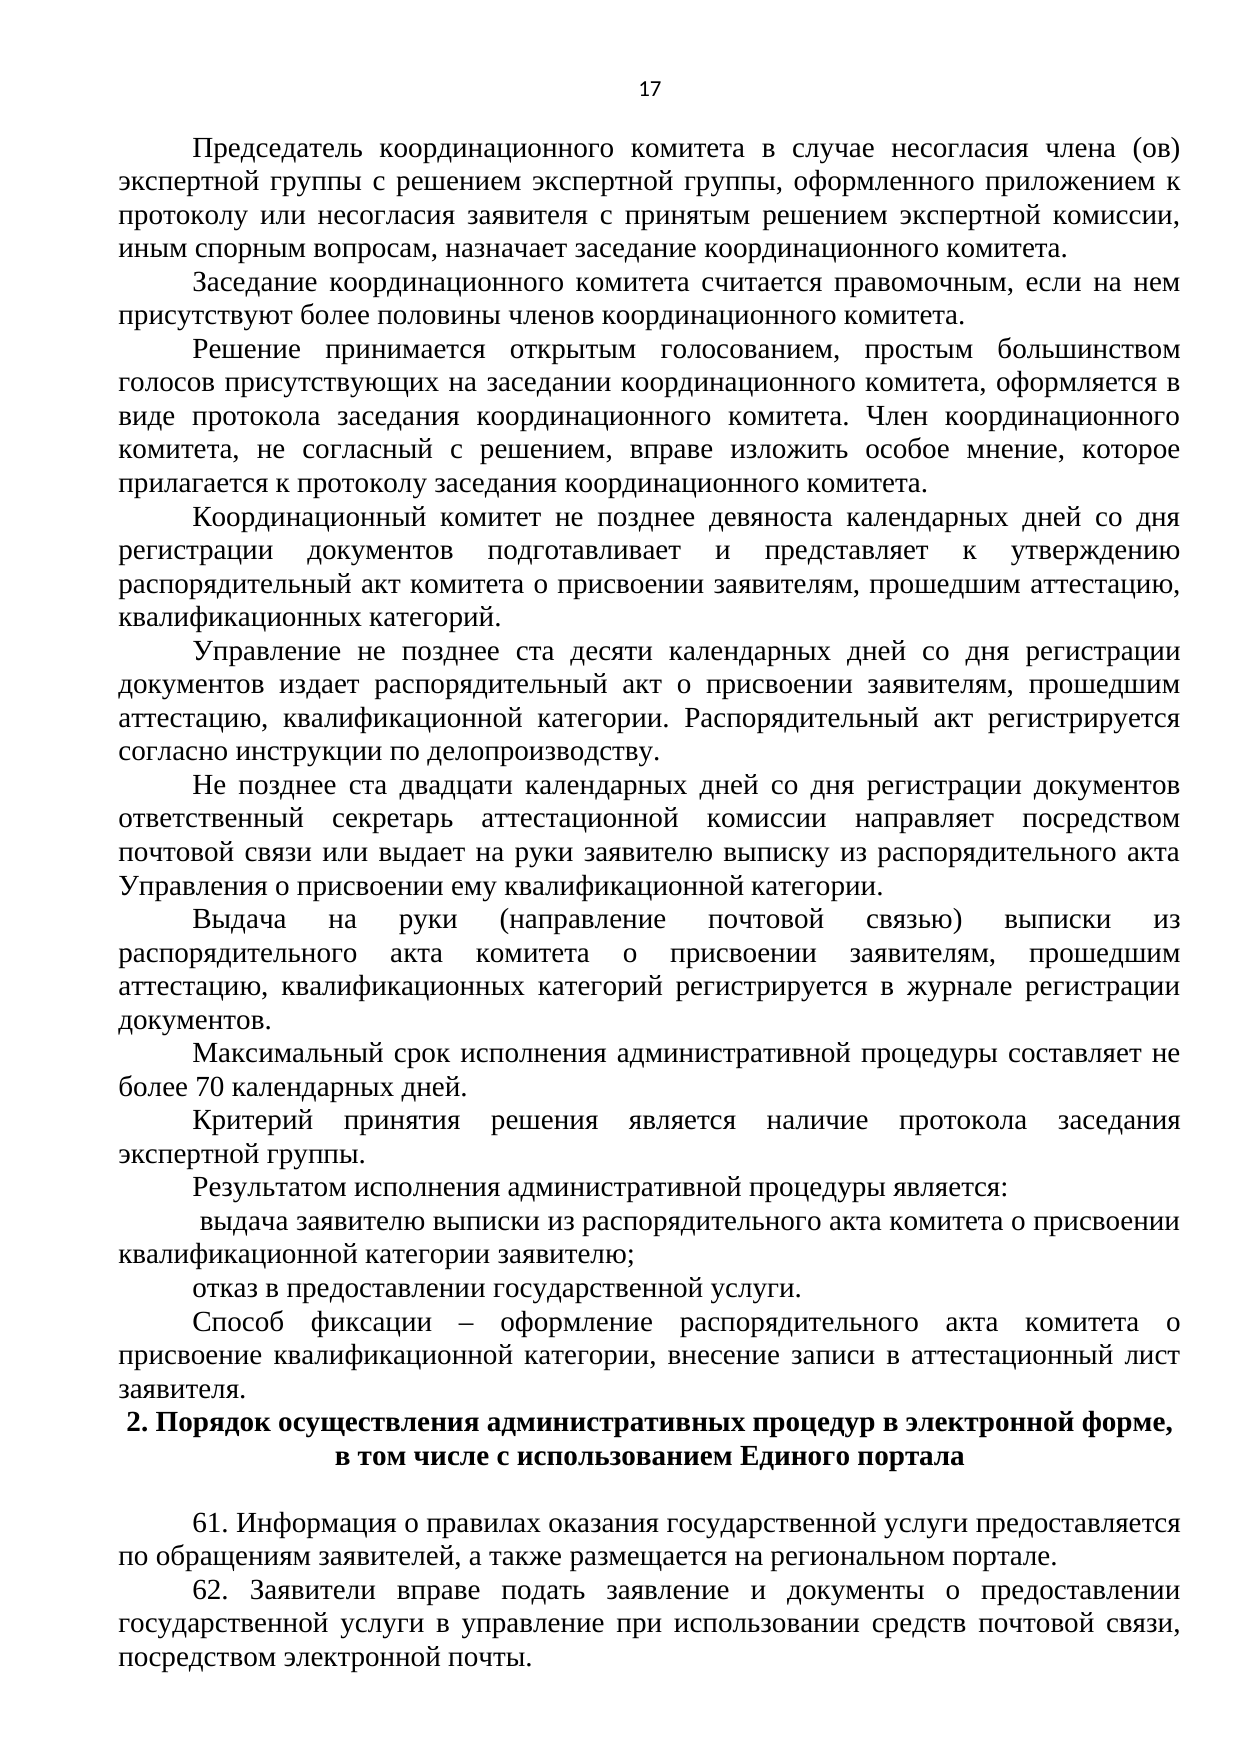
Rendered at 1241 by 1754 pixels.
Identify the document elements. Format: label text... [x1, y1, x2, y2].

text Председатель координационного комитета в случае несогласия члена (ов) экспертной группы с решением экспертной группы, оформленного приложением к протоколу или несогласия заявителя с принятым решением экспертной комиссии, иным спорным вопросам, назначает заседание координационного комитета. [118, 130, 1181, 264]
text Способ фиксации – оформление распорядительного акта комитета о присвоение квалификационной категории, внесение записи в аттестационный лист заявителя. [118, 1304, 1181, 1404]
text 61. Информация о правилах оказания государственной услуги предоставляется по обращениям заявителей, а также размещается на региональном портале. [118, 1505, 1181, 1572]
text Координационный комитет не позднее девяноста календарных дней со дня регистрации документов подготавливает и представляет к утверждению распорядительный акт комитета о присвоении заявителям, прошедшим аттестацию, квалификационных категорий. [118, 499, 1181, 633]
text Управление не позднее ста десяти календарных дней со дня регистрации документов издает распорядительный акт о присвоении заявителям, прошедшим аттестацию, квалификационной категории. Распорядительный акт регистрируется согласно инструкции по делопроизводству. [118, 633, 1181, 767]
text Максимальный срок исполнения административной процедуры составляет не более 70 календарных дней. [118, 1035, 1181, 1102]
text отказ в предоставлении государственной услуги. [118, 1270, 1181, 1304]
text 2. Порядок осуществления административных процедур в электронной форме, в том числе с использованием Единого портала [118, 1404, 1181, 1471]
text Решение принимается открытым голосованием, простым большинством голосов присутствующих на заседании координационного комитета, оформляется в виде протокола заседания координационного комитета. Член координационного комитета, не согласный с решением, вправе изложить особое мнение, которое прилагается к протоколу заседания координационного комитета. [118, 331, 1181, 499]
text выдача заявителю выписки из распорядительного акта комитета о присвоении квалификационной категории заявителю; [118, 1203, 1181, 1270]
text Заседание координационного комитета считается правомочным, если на нем присутствуют более половины членов координационного комитета. [118, 264, 1181, 331]
text Результатом исполнения административной процедуры является: [118, 1169, 1181, 1203]
text Не позднее ста двадцати календарных дней со дня регистрации документов ответственный секретарь аттестационной комиссии направляет посредством почтовой связи или выдает на руки заявителю выписку из распорядительного акта Управления о присвоении ему квалификационной категории. [118, 767, 1181, 901]
text Выдача на руки (направление почтовой связью) выписки из распорядительного акта комитета о присвоении заявителям, прошедшим аттестацию, квалификационных категорий регистрируется в журнале регистрации документов. [118, 901, 1181, 1035]
text Критерий принятия решения является наличие протокола заседания экспертной группы. [118, 1102, 1181, 1169]
text 62. Заявители вправе подать заявление и документы о предоставлении государственной услуги в управление при использовании средств почтовой связи, посредством электронной почты. [118, 1572, 1181, 1673]
